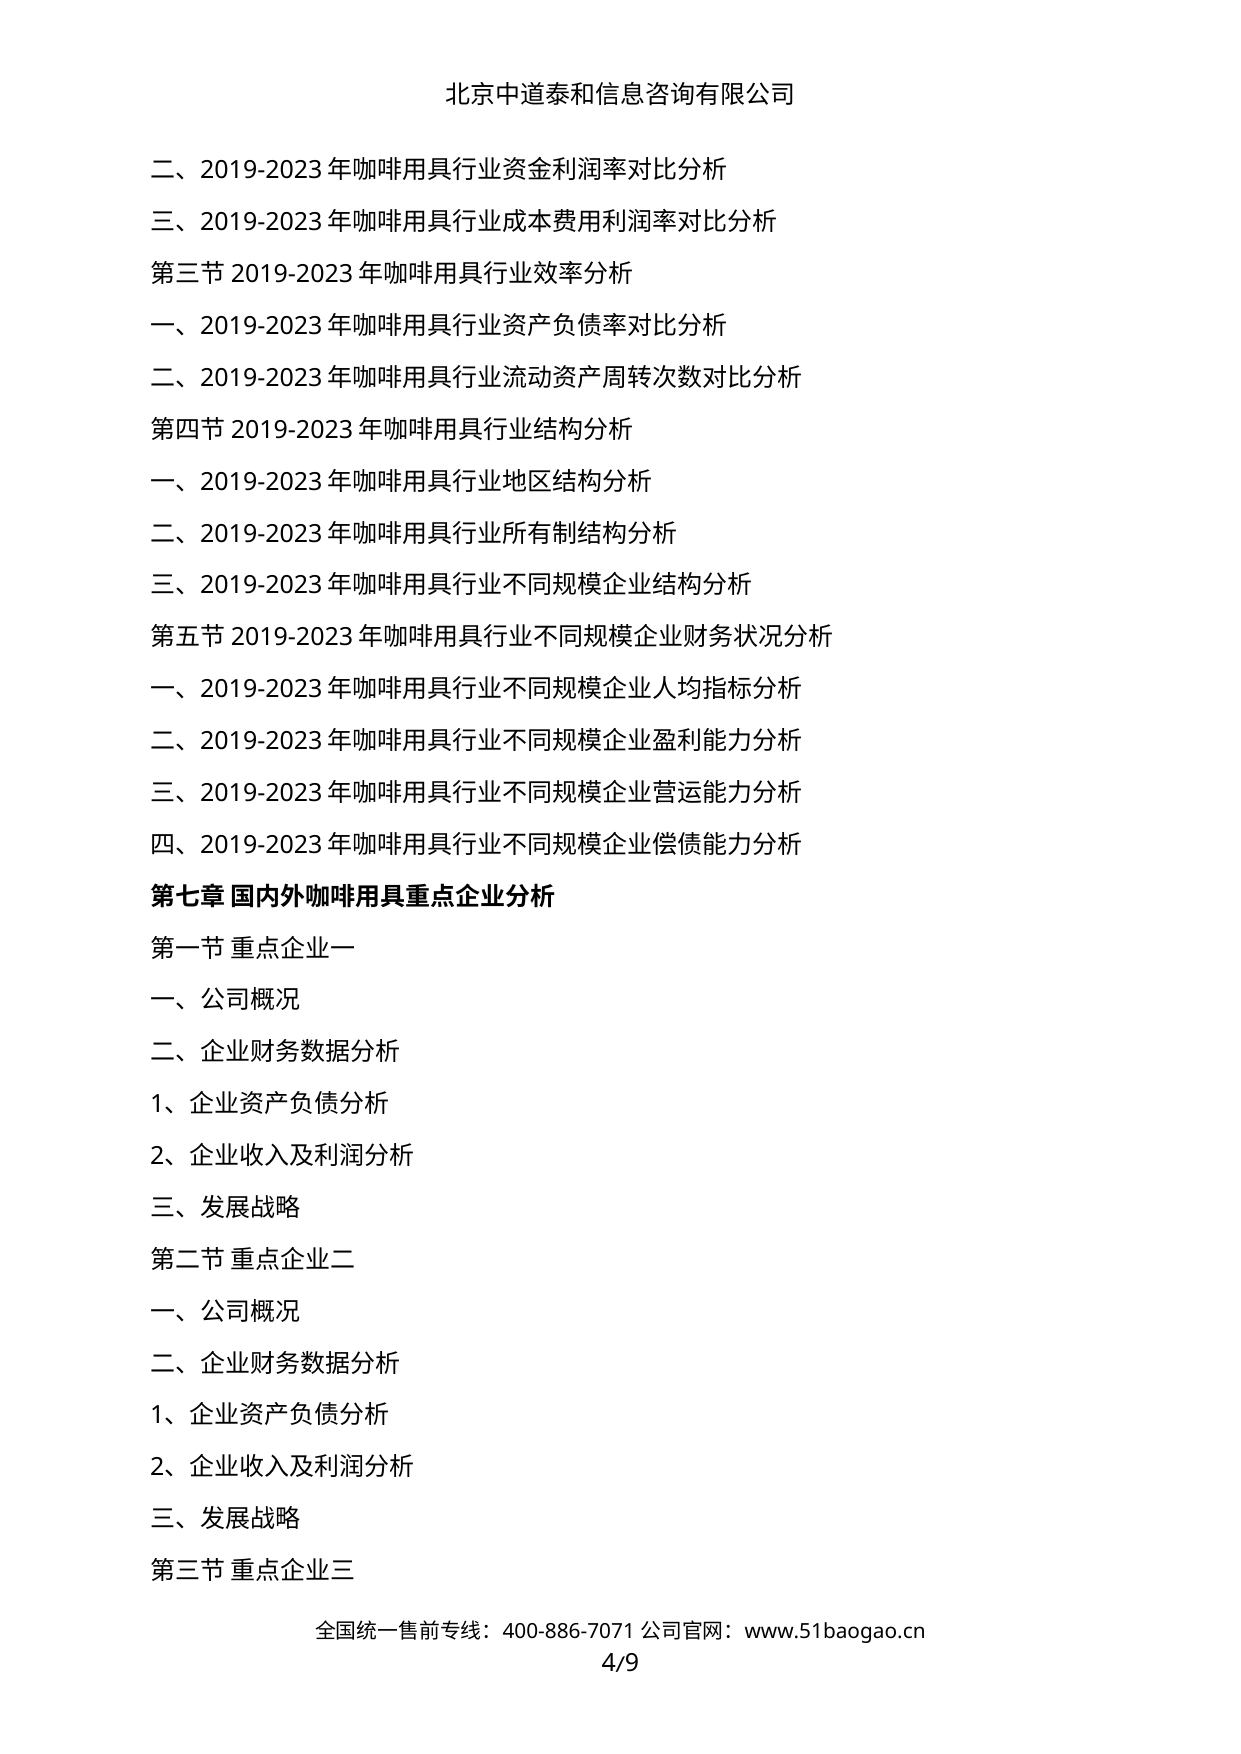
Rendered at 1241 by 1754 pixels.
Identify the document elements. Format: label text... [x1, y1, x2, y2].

text 二、2019-2023年咖啡用具行业所有制结构分析 [150, 513, 1090, 549]
text 第四节 2019-2023年咖啡用具行业结构分析 [150, 409, 1090, 446]
text 第一节 重点企业一 [150, 928, 1090, 964]
text 四、2019-2023年咖啡用具行业不同规模企业偿债能力分析 [150, 824, 1090, 861]
text 二、企业财务数据分析 [150, 1032, 1090, 1068]
text 第五节 2019-2023年咖啡用具行业不同规模企业财务状况分析 [150, 617, 1090, 653]
text 一、2019-2023年咖啡用具行业地区结构分析 [150, 461, 1090, 497]
text 一、2019-2023年咖啡用具行业资产负债率对比分析 [150, 306, 1090, 342]
text 1、企业资产负债分析 [150, 1084, 1090, 1120]
text 一、2019-2023年咖啡用具行业不同规模企业人均指标分析 [150, 669, 1090, 705]
text 三、发展战略 [150, 1499, 1090, 1535]
text 三、发展战略 [150, 1187, 1090, 1224]
text 三、2019-2023年咖啡用具行业不同规模企业结构分析 [150, 565, 1090, 601]
text 1、企业资产负债分析 [150, 1395, 1090, 1431]
text 二、2019-2023年咖啡用具行业资金利润率对比分析 [150, 150, 1090, 186]
text 一、公司概况 [150, 1291, 1090, 1327]
text 二、2019-2023年咖啡用具行业流动资产周转次数对比分析 [150, 357, 1090, 394]
text 2、企业收入及利润分析 [150, 1136, 1090, 1172]
text 第三节 2019-2023年咖啡用具行业效率分析 [150, 254, 1090, 290]
text 二、2019-2023年咖啡用具行业不同规模企业盈利能力分析 [150, 721, 1090, 757]
text 2、企业收入及利润分析 [150, 1447, 1090, 1483]
text 三、2019-2023年咖啡用具行业成本费用利润率对比分析 [150, 202, 1090, 238]
text 第二节 重点企业二 [150, 1239, 1090, 1276]
text 三、2019-2023年咖啡用具行业不同规模企业营运能力分析 [150, 772, 1090, 809]
text 一、公司概况 [150, 980, 1090, 1016]
text 二、企业财务数据分析 [150, 1343, 1090, 1379]
text 第七章 国内外咖啡用具重点企业分析 [150, 876, 1090, 912]
text 第三节 重点企业三 [150, 1551, 1090, 1587]
